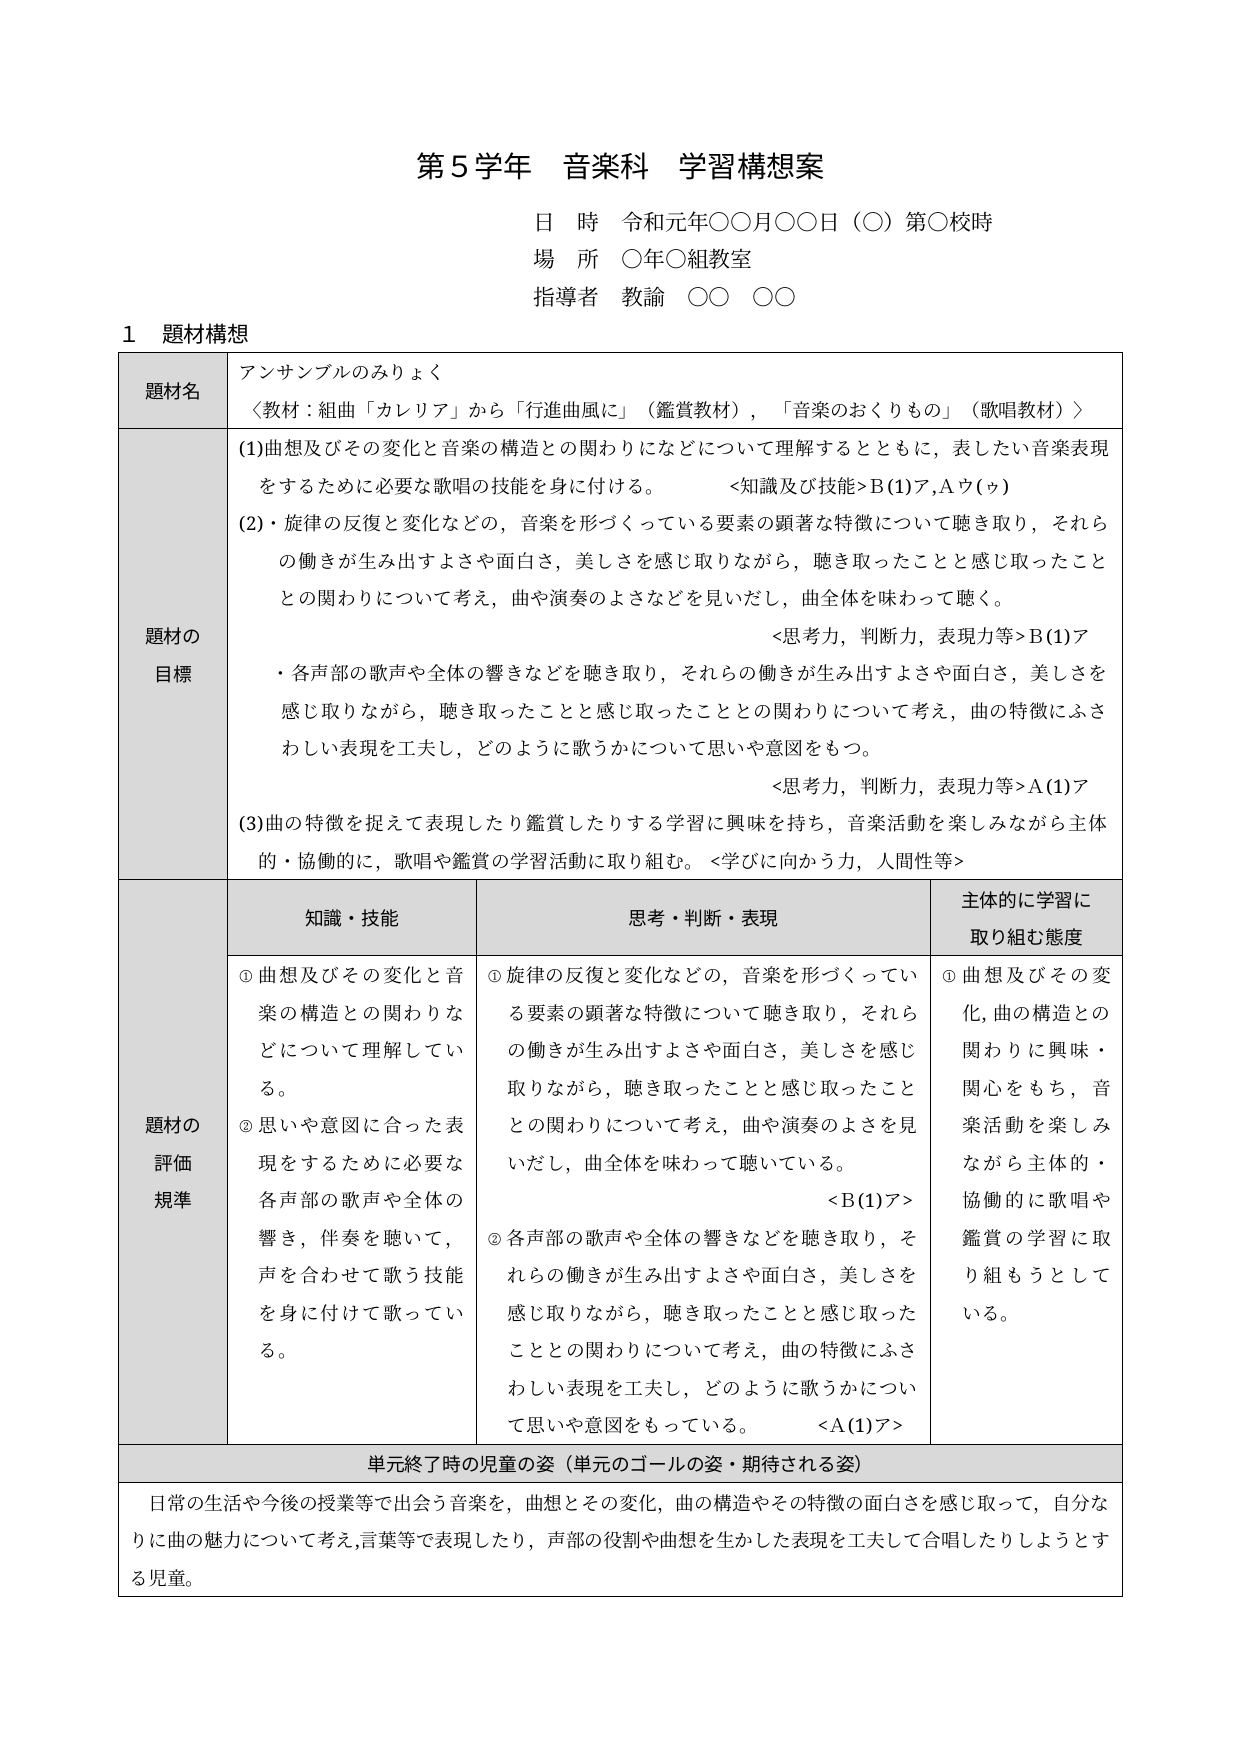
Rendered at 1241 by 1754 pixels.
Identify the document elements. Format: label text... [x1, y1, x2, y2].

table_cell 日常の生活や今後の授業等で出会う音楽を，曲想とその変化，曲の構造やその特徴の面白さを感じ取って，自分なりに曲の魅力について考え,言葉等で表現したり，声部の役割や曲想を生かした表現を工夫して合唱したりしようとする児童。 [119, 1483, 1122, 1596]
table_cell 題材の 目標 [119, 429, 227, 879]
table_header 題材名 [119, 353, 227, 428]
text １ 題材構想 [118, 314, 1122, 352]
text 第５学年 音楽科 学習構想案 [118, 127, 1122, 202]
table_cell ①曲想及びその変化, 曲の構造との関わりに興味・関心をもち，音楽活動を楽しみながら主体的・協働的に歌唱や鑑賞の学習に取り組もうとしている。 [931, 956, 1122, 1444]
table_cell 思考・判断・表現 [477, 880, 930, 955]
table_header アンサンブルのみりょく 〈教材：組曲「カレリア」から「行進曲風に」（鑑賞教材）， 「音楽のおくりもの」（歌唱教材）〉 [228, 353, 1122, 428]
table_cell 単元終了時の児童の姿（単元のゴールの姿・期待される姿） [119, 1445, 1122, 1482]
text 日 時 令和元年○○月○○日（○）第○校時 [118, 202, 1122, 239]
table_cell ①曲想及びその変化と音楽の構造との関わりなどについて理解している。 ②思いや意図に合った表現をするために必要な各声部の歌声や全体の響き，伴奏を聴いて，声を合わせて歌う技能を身に付けて歌っている。 [228, 956, 476, 1444]
text 指導者 教諭 ○○ ○○ [118, 277, 1108, 314]
table_cell 題材の 評価 規準 [119, 880, 227, 1444]
table_cell 知識・技能 [228, 880, 476, 955]
table_cell ①旋律の反復と変化などの，音楽を形づくっている要素の顕著な特徴について聴き取り，それらの働きが生み出すよさや面白さ，美しさを感じ取りながら，聴き取ったことと感じ取ったこととの関わりについて考え，曲や演奏のよさを見いだし，曲全体を味わって聴いている。 <Ｂ(1)ア> ②各声部の歌声や全体の響きなどを聴き取り，それらの働きが生み出すよさや面白さ，美しさを感じ取りながら，聴き取ったことと感じ取ったこととの関わりについて考え，曲の特徴にふさわしい表現を工夫し，どのように歌うかについて思いや意図をもっている。 <Ａ(1)ア> [477, 956, 930, 1444]
table_cell 主体的に学習に 取り組む態度 [931, 880, 1122, 955]
table_cell (1)曲想及びその変化と音楽の構造との関わりになどについて理解するとともに，表したい音楽表現をするために必要な歌唱の技能を身に付ける。 <知識及び技能>Ｂ(1)ア,Ａウ(ゥ) (2)・旋律の反復と変化などの，音楽を形づくっている要素の顕著な特徴について聴き取り，それらの働きが生み出すよさや面白さ，美しさを感じ取りながら，聴き取ったことと感じ取ったこととの関わりについて考え，曲や演奏のよさなどを見いだし，曲全体を味わって聴く。 <思考力，判断力，表現力等>Ｂ(1)ア ・各声部の歌声や全体の響きなどを聴き取り，それらの働きが生み出すよさや面白さ，美しさを感じ取りながら，聴き取ったことと感じ取ったこととの関わりについて考え，曲の特徴にふさわしい表現を工夫し，どのように歌うかについて思いや意図をもつ。 <思考力，判断力，表現力等>Ａ(1)ア (3)曲の特徴を捉えて表現したり鑑賞したりする学習に興味を持ち，音楽活動を楽しみながら主体的・協働的に，歌唱や鑑賞の学習活動に取り組む。 <学びに向かう力，人間性等> [228, 429, 1122, 879]
text 場 所 ○年○組教室 [118, 239, 1122, 277]
